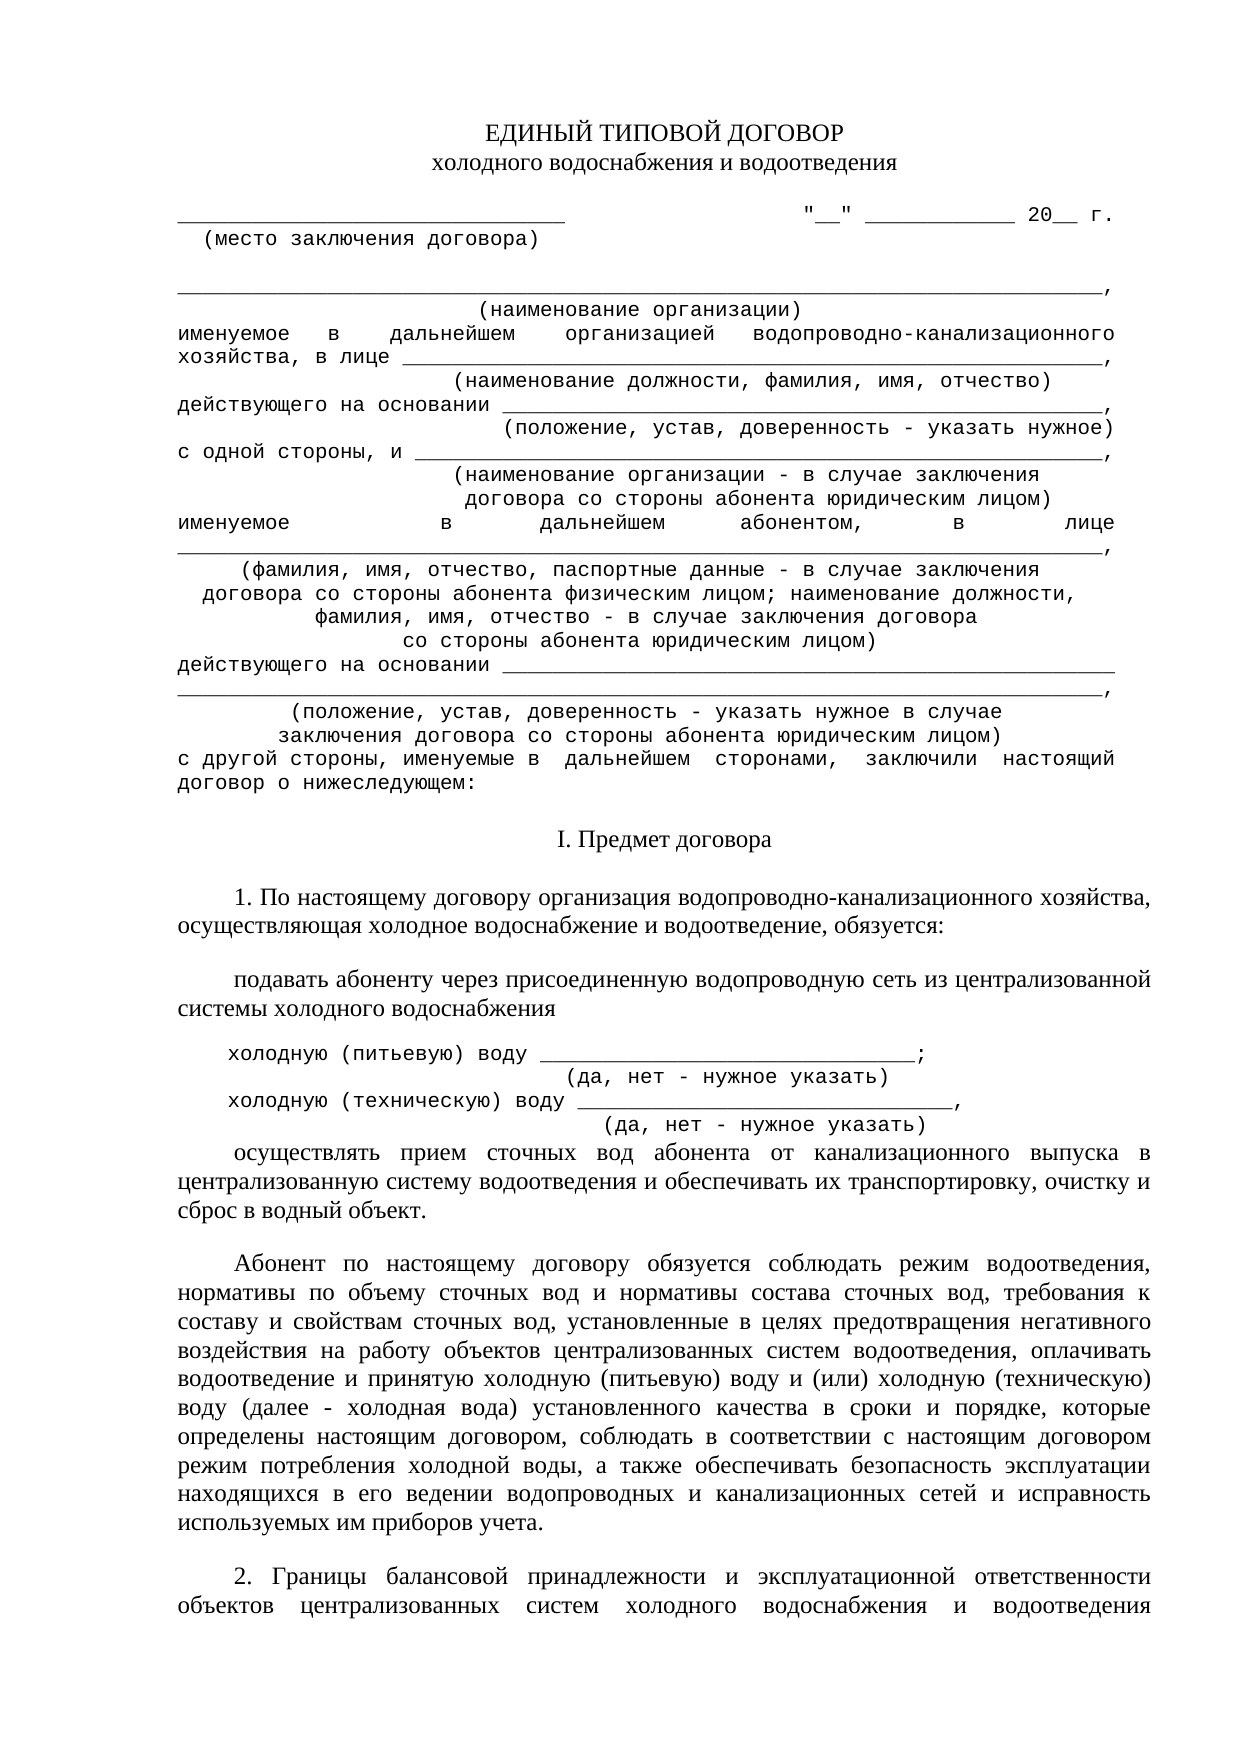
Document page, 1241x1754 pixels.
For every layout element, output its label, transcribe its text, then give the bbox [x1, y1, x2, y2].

text (да, нет - нужное указать) [177, 1113, 1152, 1137]
text фамилия, имя, отчество - в случае заключения договора [177, 606, 1152, 630]
text (место заключения договора) [177, 228, 1152, 252]
text подавать абоненту через присоединенную водопроводную сеть из централизованной системы холодного водоснабжения [177, 964, 1152, 1022]
text именуемое в дальнейшем организацией водопроводно-канализационного [177, 323, 1152, 346]
text (положение, устав, доверенность - указать нужное в случае [177, 701, 1152, 724]
text __________________________________________________________________________, [177, 677, 1152, 701]
text с другой стороны, именуемые в дальнейшем сторонами, заключили настоящий [177, 748, 1152, 772]
text ЕДИНЫЙ ТИПОВОЙ ДОГОВОР [177, 118, 1152, 147]
text I. Предмет договора [177, 824, 1152, 853]
text (наименование должности, фамилия, имя, отчество) [177, 370, 1152, 393]
text договор о нижеследующем: [177, 772, 1152, 796]
text 1. По настоящему договору организация водопроводно-канализационного хозяйства, осуществляющая холодное водоснабжение и водоотведение, обязуется: [177, 882, 1152, 939]
text (положение, устав, доверенность - указать нужное) [177, 417, 1152, 441]
text __________________________________________________________________________, [177, 275, 1152, 299]
text (наименование организации) [177, 299, 1152, 323]
text именуемое в дальнейшем абонентом, в лице [177, 512, 1152, 535]
text Абонент по настоящему договору обязуется соблюдать режим водоотведения, нормативы по объему сточных вод и нормативы состава сточных вод, требования к составу и свойствам сточных вод, установленные в целях предотвращения негативного воздействия на работу объектов централизованных систем водоотведения, оплачивать водоотведение и принятую холодную (питьевую) воду и (или) холодную (техническую) воду (далее - холодная вода) установленного качества в сроки и порядке, которые определены настоящим договором, соблюдать в соответствии с настоящим договором режим потребления холодной воды, а также обеспечивать безопасность эксплуатации находящихся в его ведении водопроводных и канализационных сетей и исправность используемых им приборов учета. [177, 1248, 1152, 1536]
text договора со стороны абонента юридическим лицом) [177, 488, 1152, 512]
text действующего на основании ________________________________________________, [177, 393, 1152, 417]
text договора со стороны абонента физическим лицом; наименование должности, [177, 583, 1152, 606]
text (наименование организации - в случае заключения [177, 464, 1152, 488]
text со стороны абонента юридическим лицом) [177, 630, 1152, 654]
text хозяйства, в лице ________________________________________________________, [177, 346, 1152, 370]
text осуществлять прием сточных вод абонента от канализационного выпуска в централизованную систему водоотведения и обеспечивать их транспортировку, очистку и сброс в водный объект. [177, 1137, 1152, 1223]
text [177, 1561, 1152, 1618]
text холодную (питьевую) воду ______________________________; [177, 1043, 1152, 1066]
text действующего на основании _________________________________________________ [177, 654, 1152, 677]
text __________________________________________________________________________, [177, 535, 1152, 559]
text холодную (техническую) воду ______________________________, [177, 1090, 1152, 1113]
text с одной стороны, и _______________________________________________________, [177, 441, 1152, 464]
text _______________________________ "__" ____________ 20__ г. [177, 204, 1152, 228]
text (фамилия, имя, отчество, паспортные данные - в случае заключения [177, 559, 1152, 583]
text заключения договора со стороны абонента юридическим лицом) [177, 724, 1152, 748]
text (да, нет - нужное указать) [177, 1066, 1152, 1090]
text холодного водоснабжения и водоотведения [177, 147, 1152, 176]
